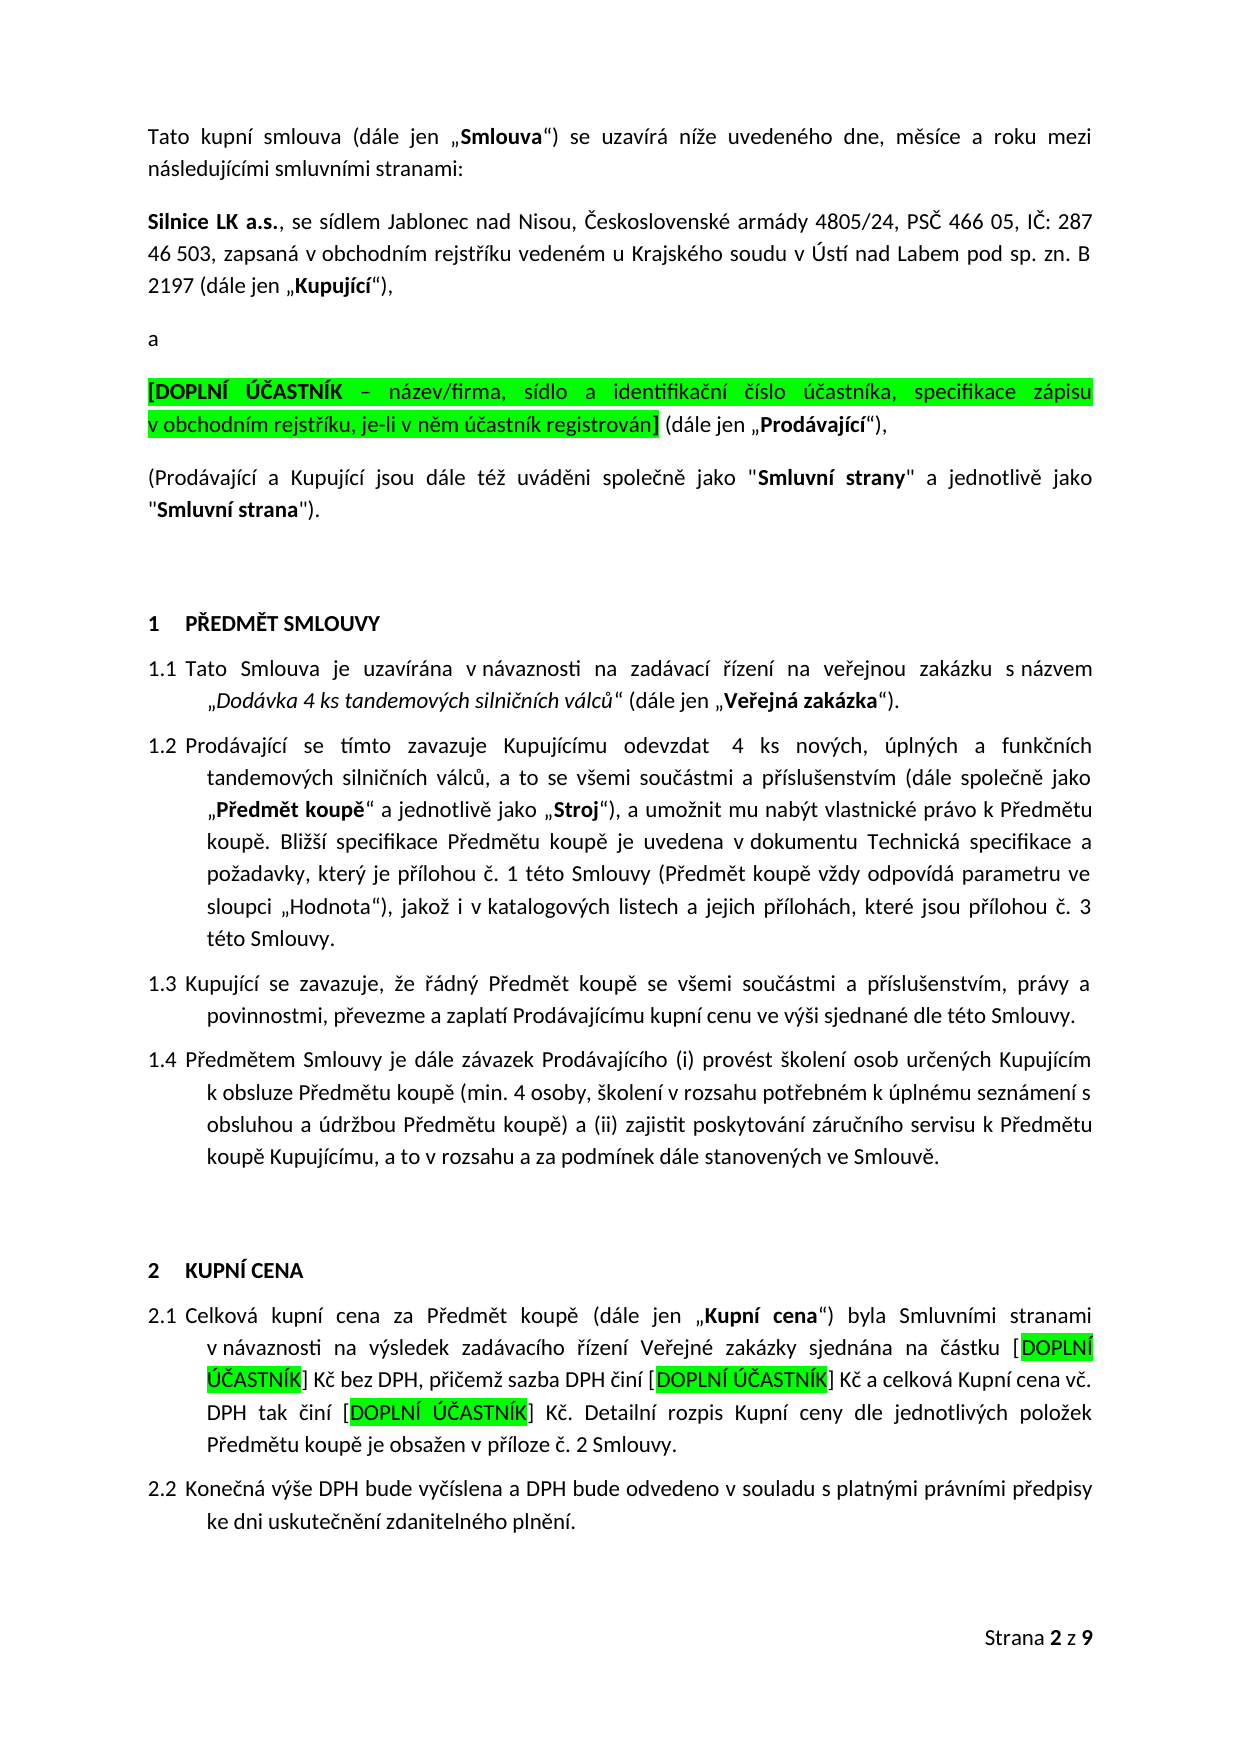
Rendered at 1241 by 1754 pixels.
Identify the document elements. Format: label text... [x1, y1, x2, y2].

text a [148, 324, 1093, 352]
list KUPNÍ CENA [148, 1256, 1093, 1284]
list PŘEDMĚT SMLOUVY [148, 609, 1093, 637]
list Kupující se zavazuje, že řádný Předmět koupě se všemi součástmi a příslušenstvím, právy a povinnostmi, převezme a zaplatí Prodávajícímu kupní cenu ve výši sjednané dle této Smlouvy. [148, 969, 1093, 1029]
list Prodávající se tímto zavazuje Kupujícímu odevzdat 4 ks nových, úplných a funkčních tandemových silničních válců, a to se všemi součástmi a příslušenstvím (dále společně jako „Předmět koupě“ a jednotlivě jako „Stroj“), a umožnit mu nabýt vlastnické právo k Předmětu koupě. Bližší specifikace Předmětu koupě je uvedena v dokumentu Technická specifikace a požadavky, který je přílohou č. 1 této Smlouvy (Předmět koupě vždy odpovídá parametru ve sloupci „Hodnota“), jakož i v katalogových listech a jejich přílohách, které jsou přílohou č. 3 této Smlouvy. [148, 731, 1093, 952]
list Celková kupní cena za Předmět koupě (dále jen „Kupní cena“) byla Smluvními stranami v návaznosti na výsledek zadávacího řízení Veřejné zakázky sjednána na částku [DOPLNÍ ÚČASTNÍK] Kč bez DPH, přičemž sazba DPH činí [DOPLNÍ ÚČASTNÍK] Kč a celková Kupní cena vč. DPH tak činí [DOPLNÍ ÚČASTNÍK] Kč. Detailní rozpis Kupní ceny dle jednotlivých položek Předmětu koupě je obsažen v příloze č. 2 Smlouvy. [148, 1301, 1093, 1458]
list Předmětem Smlouvy je dále závazek Prodávajícího (i) provést školení osob určených Kupujícím k obsluze Předmětu koupě (min. 4 osoby, školení v rozsahu potřebném k úplnému seznámení s obsluhou a údržbou Předmětu koupě) a (ii) zajistit poskytování záručního servisu k Předmětu koupě Kupujícímu, a to v rozsahu a za podmínek dále stanovených ve Smlouvě. [148, 1046, 1093, 1170]
text Silnice LK a.s., se sídlem Jablonec nad Nisou, Československé armády 4805/24, PSČ 466 05, IČ: 287 46 503, zapsaná v obchodním rejstříku vedeném u Krajského soudu v Ústí nad Labem pod sp. zn. B 2197 (dále jen „Kupující“), [148, 207, 1093, 299]
text (Prodávající a Kupující jsou dále též uváděni společně jako "Smluvní strany" a jednotlivě jako "Smluvní strana"). [148, 463, 1093, 523]
text [DOPLNÍ ÚČASTNÍK – název/firma, sídlo a identifikační číslo účastníka, specifikace zápisu v obchodním rejstříku, je-li v něm účastník registrován] (dále jen „Prodávající“), [148, 406, 1093, 438]
text Tato kupní smlouva (dále jen „Smlouva“) se uzavírá níže uvedeného dne, měsíce a roku mezi následujícími smluvními stranami: [148, 122, 1093, 182]
list Tato Smlouva je uzavírána v návaznosti na zadávací řízení na veřejnou zakázku s názvem „Dodávka 4 ks tandemových silničních válců“ (dále jen „Veřejná zakázka“). [148, 654, 1093, 714]
list Konečná výše DPH bude vyčíslena a DPH bude odvedeno v souladu s platnými právními předpisy ke dni uskutečnění zdanitelného plnění. [148, 1474, 1093, 1535]
